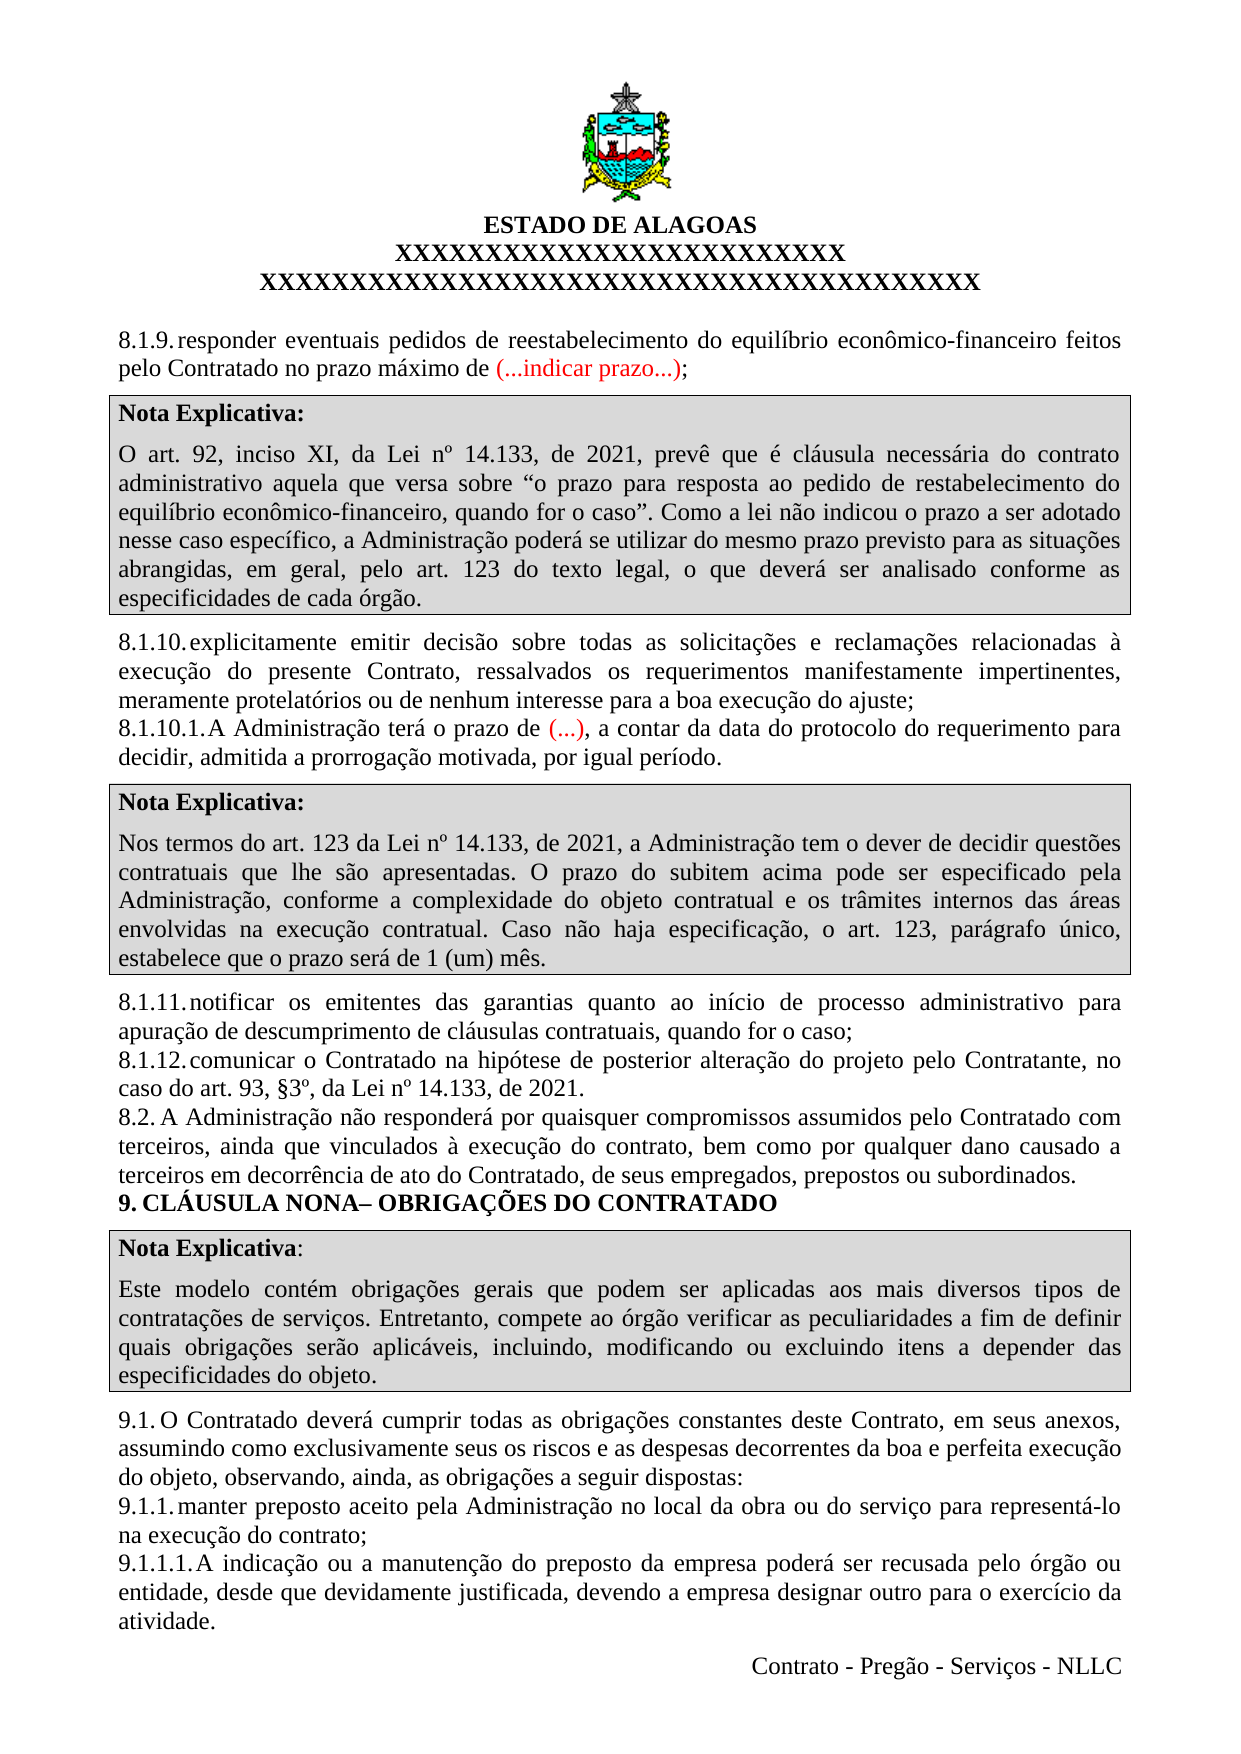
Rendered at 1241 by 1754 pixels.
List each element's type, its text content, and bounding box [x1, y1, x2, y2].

text Nos termos do art. 123 da Lei nº 14.133, de 2021, a Administração tem o dever de decidir questões contratuais que lhe são apresentadas. O prazo do subitem acima pode ser especificado pela Administração, conforme a complexidade do objeto contratual e os trâmites internos das áreas envolvidas na execução contratual. Caso não haja especificação, o art. 123, parágrafo único, estabelece que o prazo será de 1 (um) mês. [110, 825, 1130, 974]
text Nota Explicativa: [110, 396, 1130, 427]
list A Administração terá o prazo de (...), a contar da data do protocolo do requerimento para decidir, admitida a prorrogação motivada, por igual período. [118, 713, 1122, 771]
list manter preposto aceito pela Administração no local da obra ou do serviço para representá-lo na execução do contrato; [118, 1491, 1122, 1548]
list Nota Explicativa: [110, 1231, 1130, 1262]
list CLÁUSULA NONA– OBRIGAÇÕES DO CONTRATADO [118, 1188, 1122, 1217]
list comunicar o Contratado na hipótese de posterior alteração do projeto pelo Contratante, no caso do art. 93, §3º, da Lei nº 14.133, de 2021. [118, 1045, 1122, 1102]
text Nota Explicativa: [110, 785, 1130, 815]
list explicitamente emitir decisão sobre todas as solicitações e reclamações relacionadas à execução do presente Contrato, ressalvados os requerimentos manifestamente impertinentes, meramente protelatórios ou de nenhum interesse para a boa execução do ajuste; [118, 627, 1122, 713]
list O Contratado deverá cumprir todas as obrigações constantes deste Contrato, em seus anexos, assumindo como exclusivamente seus os riscos e as despesas decorrentes da boa e perfeita execução do objeto, observando, ainda, as obrigações a seguir dispostas: [118, 1405, 1122, 1491]
list notificar os emitentes das garantias quanto ao início de processo administrativo para apuração de descumprimento de cláusulas contratuais, quando for o caso; [118, 987, 1122, 1045]
list responder eventuais pedidos de reestabelecimento do equilíbrio econômico-financeiro feitos pelo Contratado no prazo máximo de (...indicar prazo...); [118, 325, 1122, 382]
picture [552, 73, 689, 210]
list A indicação ou a manutenção do preposto da empresa poderá ser recusada pelo órgão ou entidade, desde que devidamente justificada, devendo a empresa designar outro para o exercício da atividade. [118, 1548, 1122, 1635]
list Este modelo contém obrigações gerais que podem ser aplicadas aos mais diversos tipos de contratações de serviços. Entretanto, compete ao órgão verificar as peculiaridades a fim de definir quais obrigações serão aplicáveis, incluindo, modificando ou excluindo itens a depender das especificidades do objeto. [110, 1271, 1130, 1391]
text O art. 92, inciso XI, da Lei nº 14.133, de 2021, prevê que é cláusula necessária do contrato administrativo aquela que versa sobre “o prazo para resposta ao pedido de restabelecimento do equilíbrio econômico-financeiro, quando for o caso”. Como a lei não indicou o prazo a ser adotado nesse caso específico, a Administração poderá se utilizar do mesmo prazo previsto para as situações abrangidas, em geral, pelo art. 123 do texto legal, o que deverá ser analisado conforme as especificidades de cada órgão. [110, 436, 1130, 614]
list A Administração não responderá por quaisquer compromissos assumidos pelo Contratado com terceiros, ainda que vinculados à execução do contrato, bem como por qualquer dano causado a terceiros em decorrência de ato do Contratado, de seus empregados, prepostos ou subordinados. [118, 1102, 1122, 1188]
